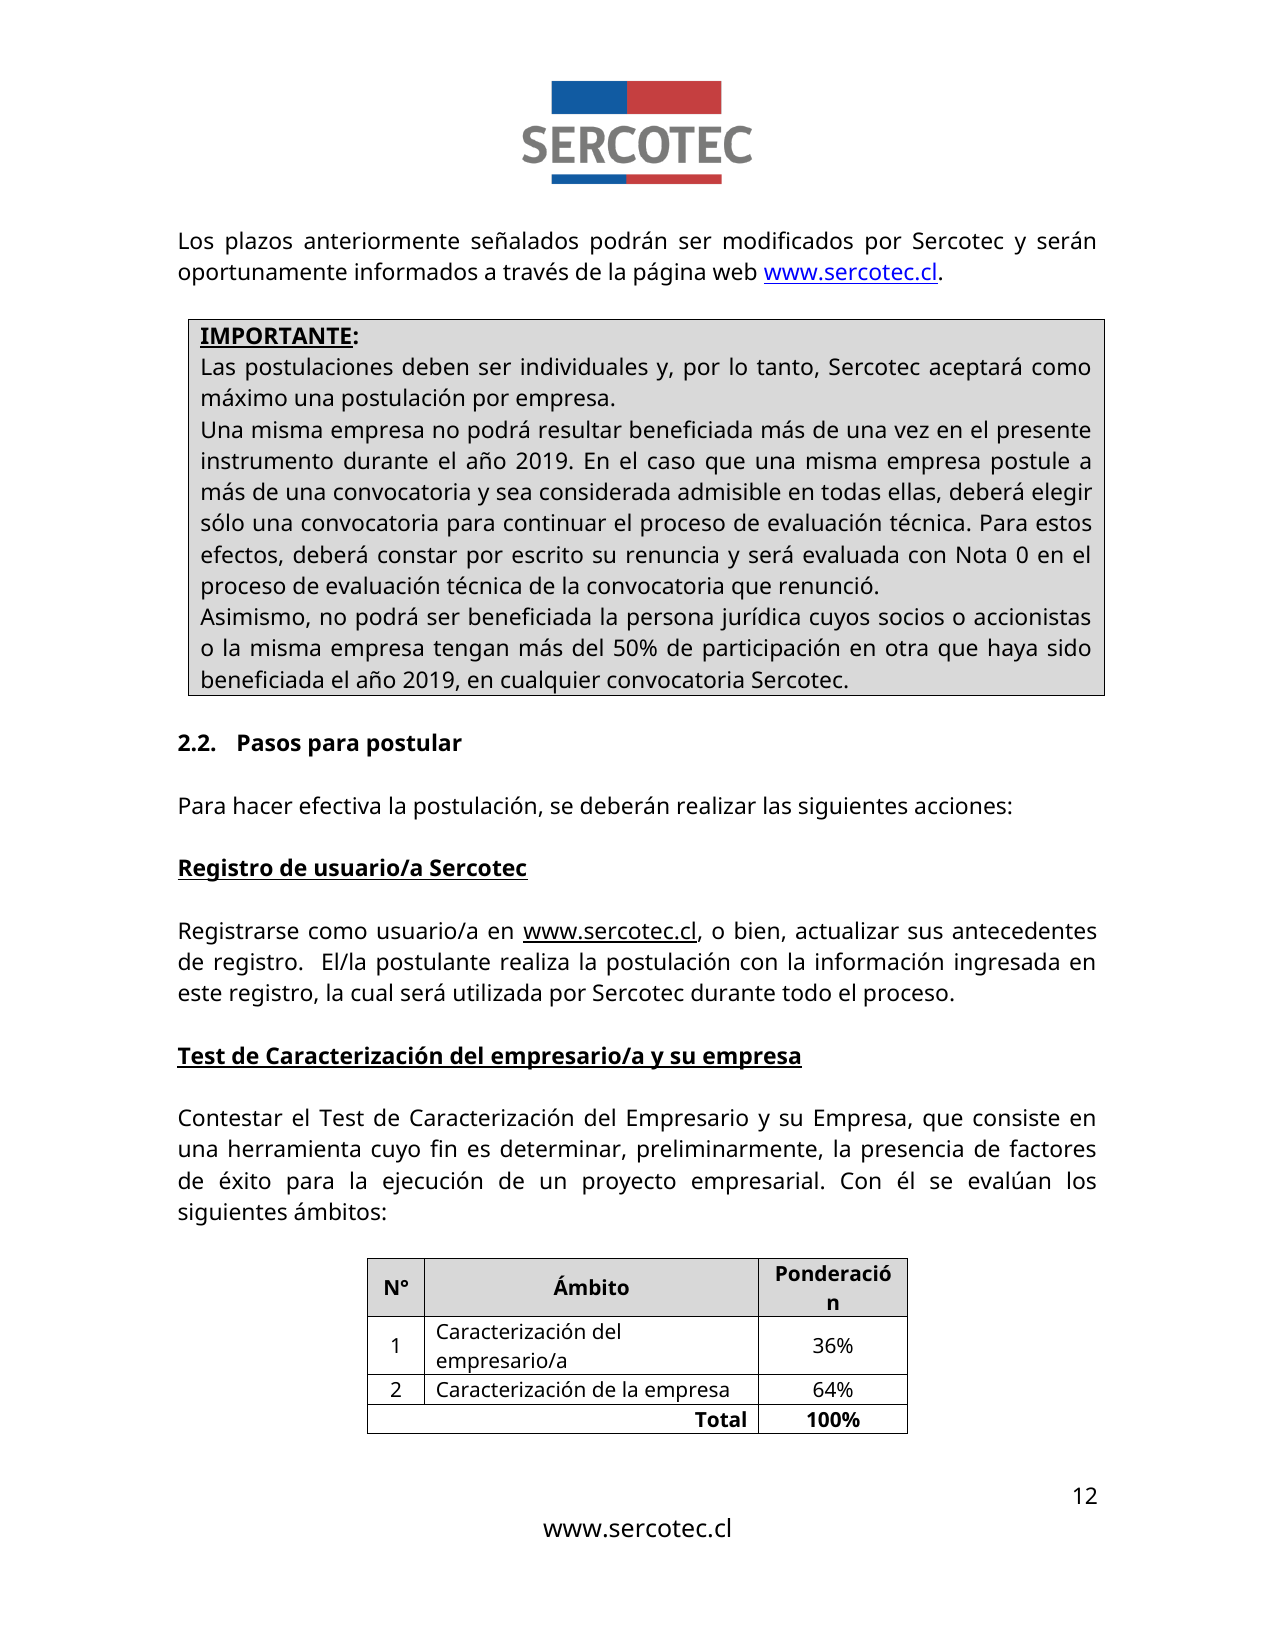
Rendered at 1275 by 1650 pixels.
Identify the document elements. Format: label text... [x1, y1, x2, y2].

text Contestar el Test de Caracterización del Empresario y su Empresa, que consiste en una herramienta cuyo fin es determinar, preliminarmente, la presencia de factores de éxito para la ejecución de un proyecto empresarial. Con él se evalúan los siguientes ámbitos: [177, 1102, 1098, 1227]
text Para hacer efectiva la postulación, se deberán realizar las siguientes acciones: [177, 789, 1098, 821]
table_cell 2 [368, 1375, 424, 1404]
table_cell Total [368, 1405, 758, 1433]
subtitle Pasos para postular [177, 727, 1098, 758]
table_cell 100% [759, 1405, 907, 1433]
table_header IMPORTANTE: Las postulaciones deben ser individuales y, por lo tanto, Sercotec aceptará como máximo una postulación por empresa. Una misma empresa no podrá resultar beneficiada más de una vez en el presente instrumento durante el año 2019. En el caso que una misma empresa postule a más de una convocatoria y sea considerada admisible en todas ellas, deberá elegir sólo una convocatoria para continuar el proceso de evaluación técnica. Para estos efectos, deberá constar por escrito su renuncia y será evaluada con Nota 0 en el proceso de evaluación técnica de la convocatoria que renunció. Asimismo, no podrá ser beneficiada la persona jurídica cuyos socios o accionistas o la misma empresa tengan más del 50% de participación en otra que haya sido beneficiada el año 2019, en cualquier convocatoria Sercotec. [189, 320, 1104, 695]
table_header N° [368, 1259, 424, 1316]
table_header Ámbito [425, 1259, 758, 1316]
table_cell 1 [368, 1317, 424, 1374]
table_cell 36% [759, 1317, 907, 1374]
text Registro de usuario/a Sercotec [177, 852, 1098, 883]
table_cell Caracterización del empresario/a [425, 1317, 758, 1374]
table_header Ponderación [759, 1259, 907, 1316]
picture [512, 73, 763, 194]
text Test de Caracterización del empresario/a y su empresa [177, 1039, 1098, 1071]
table_cell Caracterización de la empresa [425, 1375, 758, 1404]
table_cell 64% [759, 1375, 907, 1404]
text Los plazos anteriormente señalados podrán ser modificados por Sercotec y serán oportunamente informados a través de la página web www.sercotec.cl. [177, 225, 1098, 287]
text Registrarse como usuario/a en www.sercotec.cl, o bien, actualizar sus antecedentes de registro. El/la postulante realiza la postulación con la información ingresada en este registro, la cual será utilizada por Sercotec durante todo el proceso. [177, 914, 1098, 1008]
